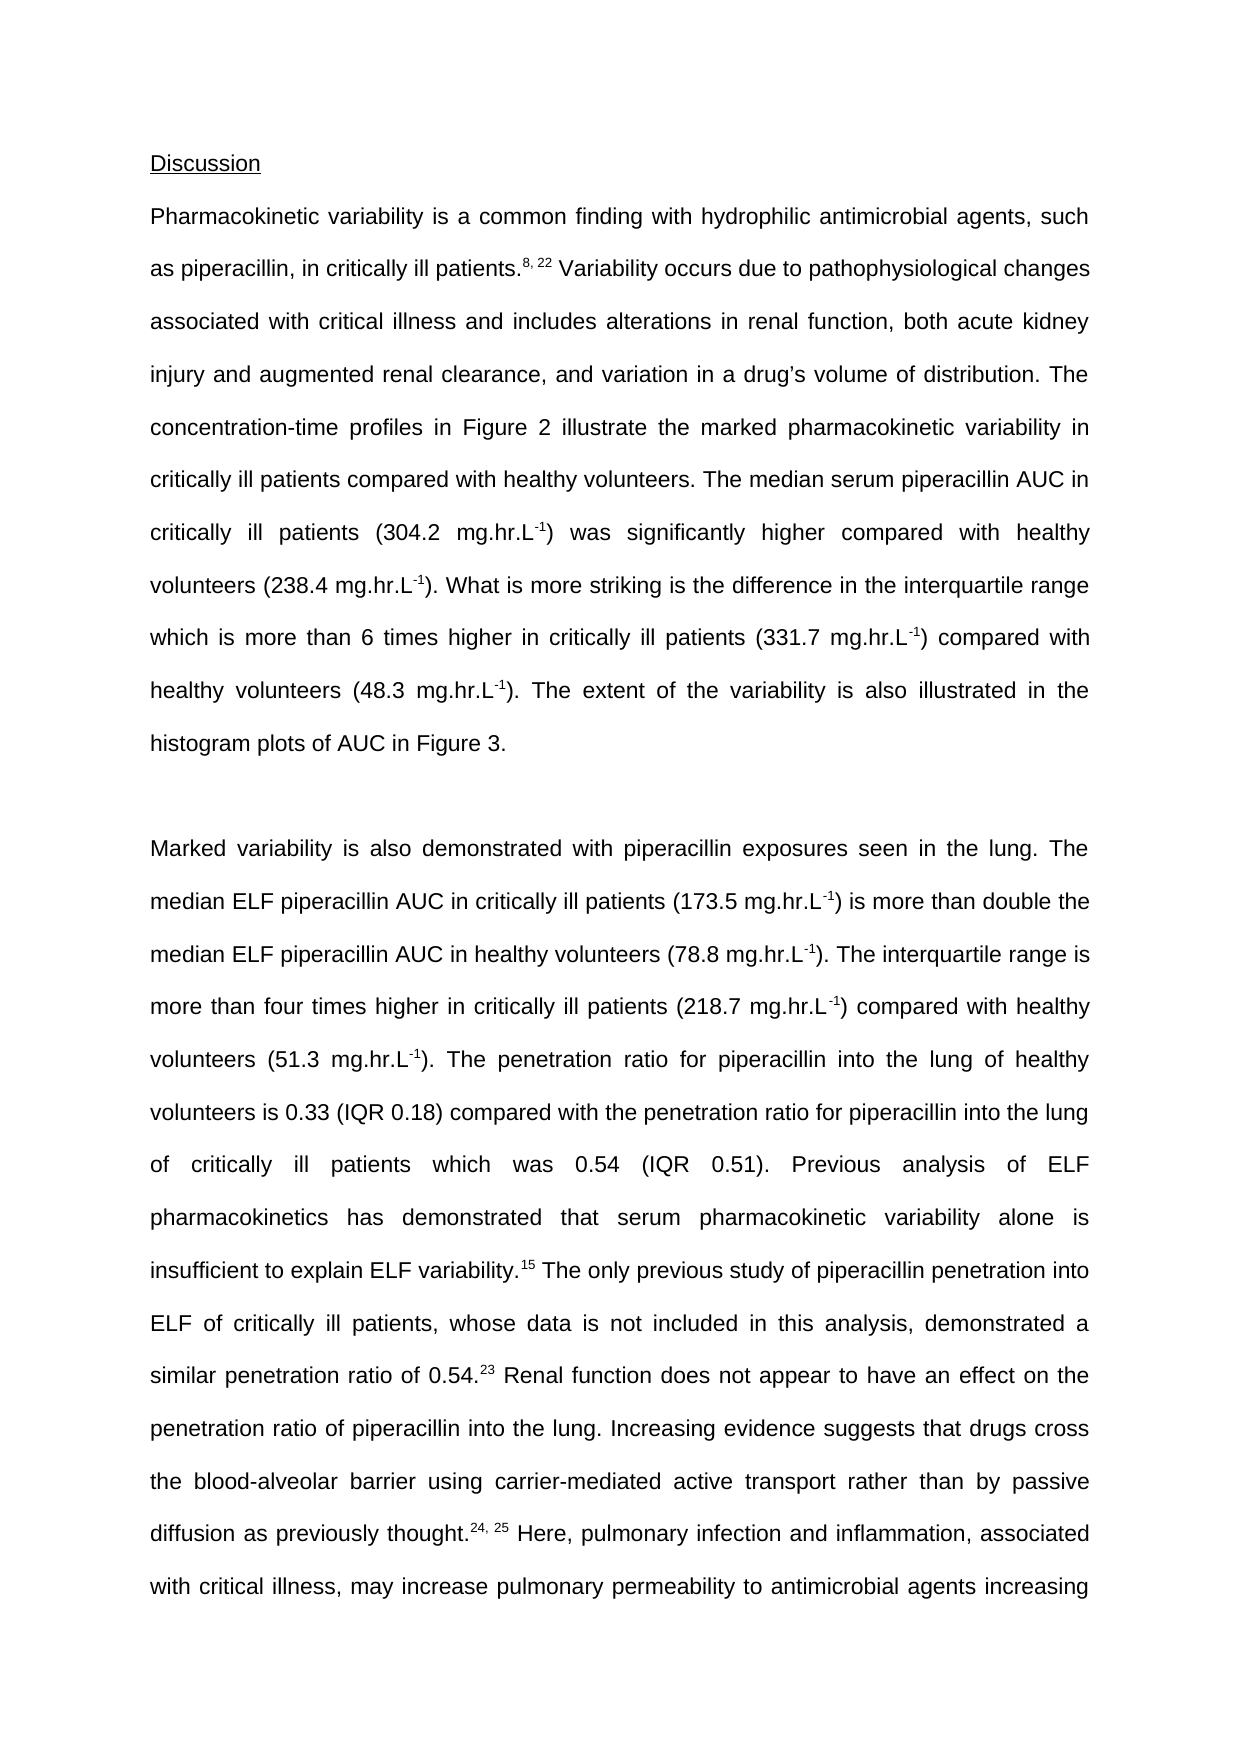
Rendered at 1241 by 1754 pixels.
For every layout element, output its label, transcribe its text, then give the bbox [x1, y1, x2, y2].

text Pharmacokinetic variability is a common finding with hydrophilic antimicrobial agents, such as piperacillin, in critically ill patients.8, 22 Variability occurs due to pathophysiological changes associated with critical illness and includes alterations in renal function, both acute kidney injury and augmented renal clearance, and variation in a drug’s volume of distribution. The concentration-time profiles in Figure 2 illustrate the marked pharmacokinetic variability in critically ill patients compared with healthy volunteers. The median serum piperacillin AUC in critically ill patients (304.2 mg.hr.L-1) was significantly higher compared with healthy volunteers (238.4 mg.hr.L-1). What is more striking is the difference in the interquartile range which is more than 6 times higher in critically ill patients (331.7 mg.hr.L-1) compared with healthy volunteers (48.3 mg.hr.L-1). The extent of the variability is also illustrated in the histogram plots of AUC in Figure 3. [150, 203, 1090, 756]
text Discussion [150, 150, 1090, 176]
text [150, 835, 1090, 1599]
